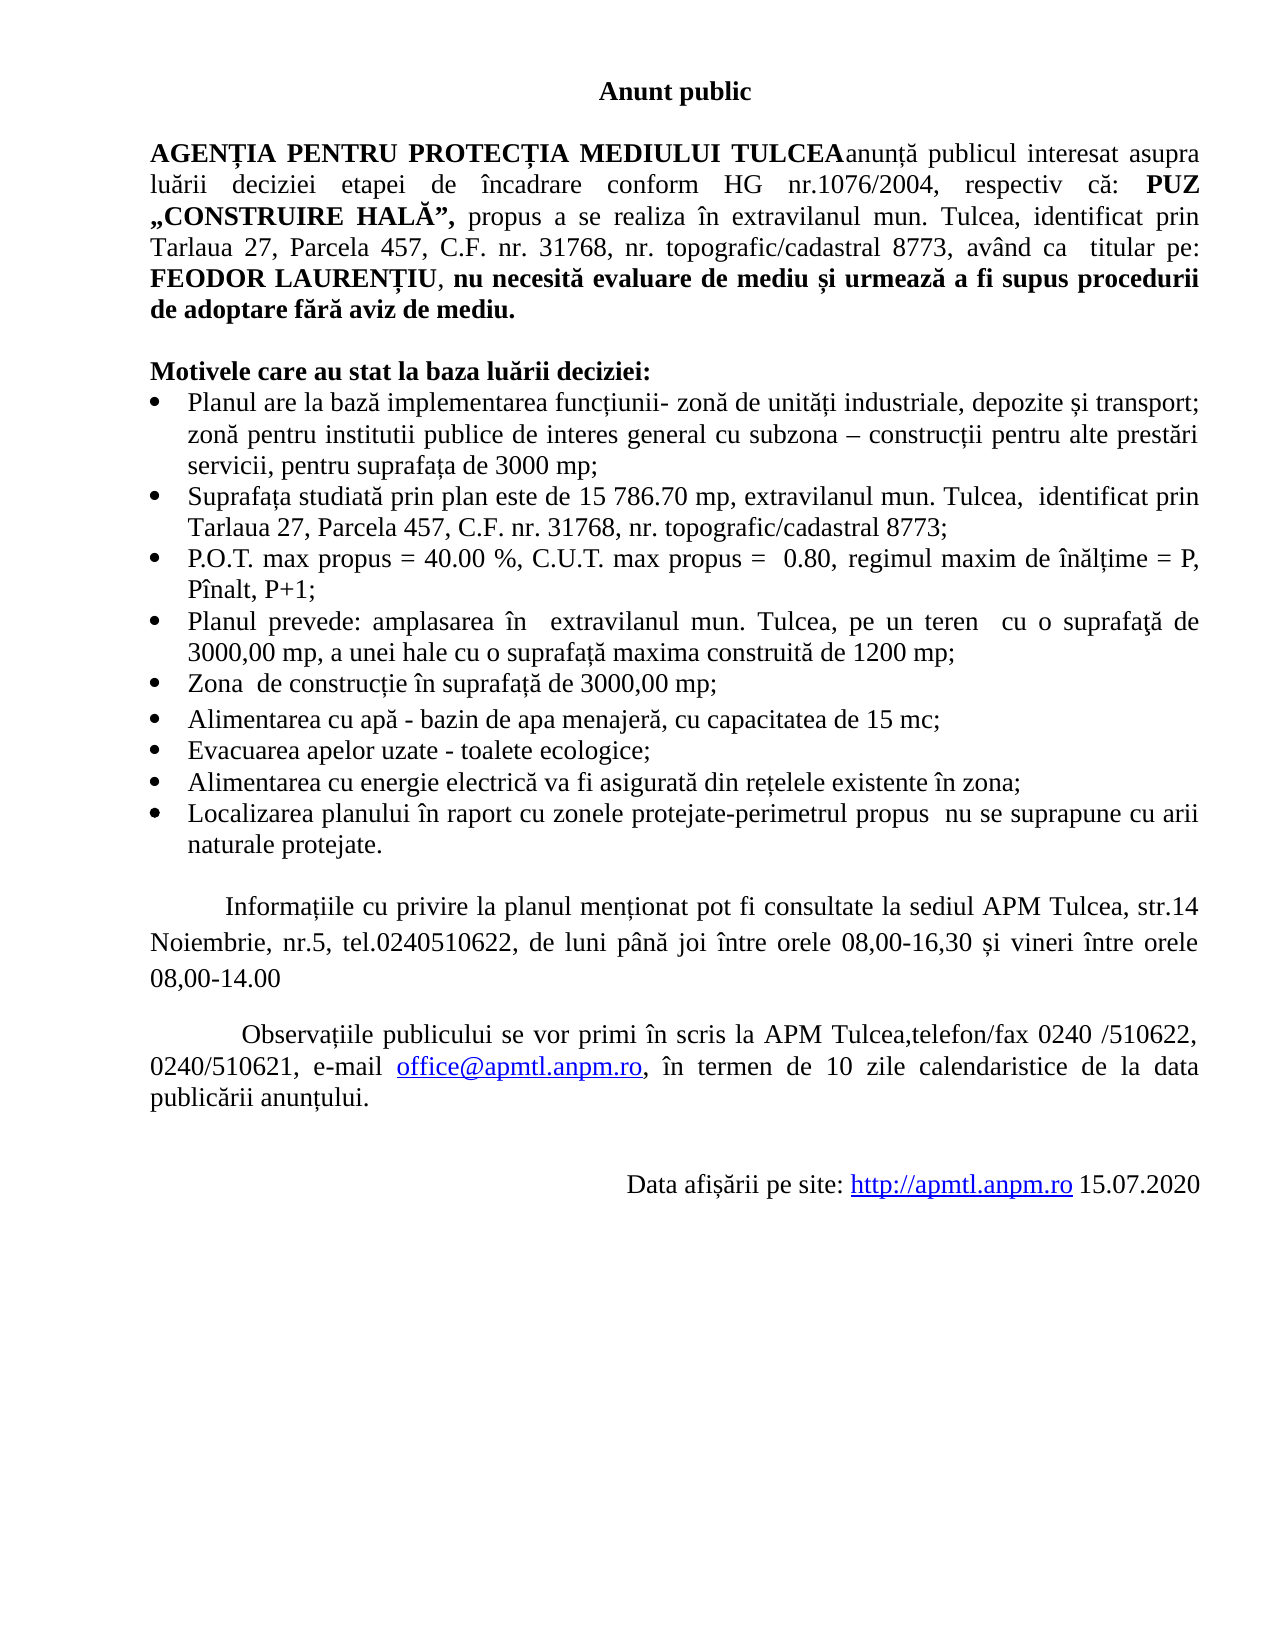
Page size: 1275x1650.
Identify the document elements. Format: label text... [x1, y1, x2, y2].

list Zona de construcție în suprafață de 3000,00 mp; [150, 667, 1200, 698]
list Localizarea planului în raport cu zonele protejate-perimetrul propus nu se suprapune cu arii naturale protejate. [150, 797, 1200, 859]
list Alimentarea cu energie electrică va fi asigurată din rețelele existente în zona; [150, 766, 1200, 797]
list Suprafața studiată prin plan este de 15 786.70 mp, extravilanul mun. Tulcea, identificat prin Tarlaua 27, Parcela 457, C.F. nr. 31768, nr. topografic/cadastral 8773; [150, 480, 1200, 542]
list Evacuarea apelor uzate - toalete ecologice; [150, 734, 1200, 766]
list Alimentarea cu apă - bazin de apa menajeră, cu capacitatea de 15 mc; [150, 703, 1200, 734]
list Planul are la bază implementarea funcțiunii- zonă de unități industriale, depozite și transport; zonă pentru institutii publice de interes general cu subzona – construcții pentru alte prestări servicii, pentru suprafața de 3000 mp; [150, 386, 1200, 480]
text Observațiile publicului se vor primi în scris la APM Tulcea,telefon/fax 0240 /510622, 0240/510621, e-mail office@apmtl.anpm.ro, în termen de 10 zile calendaristice de la data publicării anunțului. [150, 1018, 1200, 1112]
text Anunt public [150, 75, 1200, 106]
text Informațiile cu privire la planul menționat pot fi consultate la sediul APM Tulcea, str.14 Noiembrie, nr.5, tel.0240510622, de luni până joi între orele 08,00-16,30 și vineri între orele 08,00-14.00 [150, 890, 1200, 993]
list Planul prevede: amplasarea în extravilanul mun. Tulcea, pe un teren cu o suprafaţă de 3000,00 mp, a unei hale cu o suprafață maxima construită de 1200 mp; [150, 605, 1200, 667]
text Motivele care au stat la baza luării deciziei: [150, 355, 1200, 386]
text AGENȚIA PENTRU PROTECȚIA MEDIULUI TULCEAanunță publicul interesat asupra luării deciziei etapei de încadrare conform HG nr.1076/2004, respectiv că: PUZ „CONSTRUIRE HALĂ”, propus a se realiza în extravilanul mun. Tulcea, identificat prin Tarlaua 27, Parcela 457, C.F. nr. 31768, nr. topografic/cadastral 8773, având ca titular pe: FEODOR LAURENȚIU, nu necesită evaluare de mediu și urmează a fi supus procedurii de adoptare fără aviz de mediu. [150, 137, 1200, 324]
list P.O.T. max propus = 40.00 %, C.U.T. max propus = 0.80, regimul maxim de înălțime = P, Pînalt, P+1; [150, 542, 1200, 605]
text Data afișării pe site: http://apmtl.anpm.ro 15.07.2020 [150, 1168, 1200, 1199]
